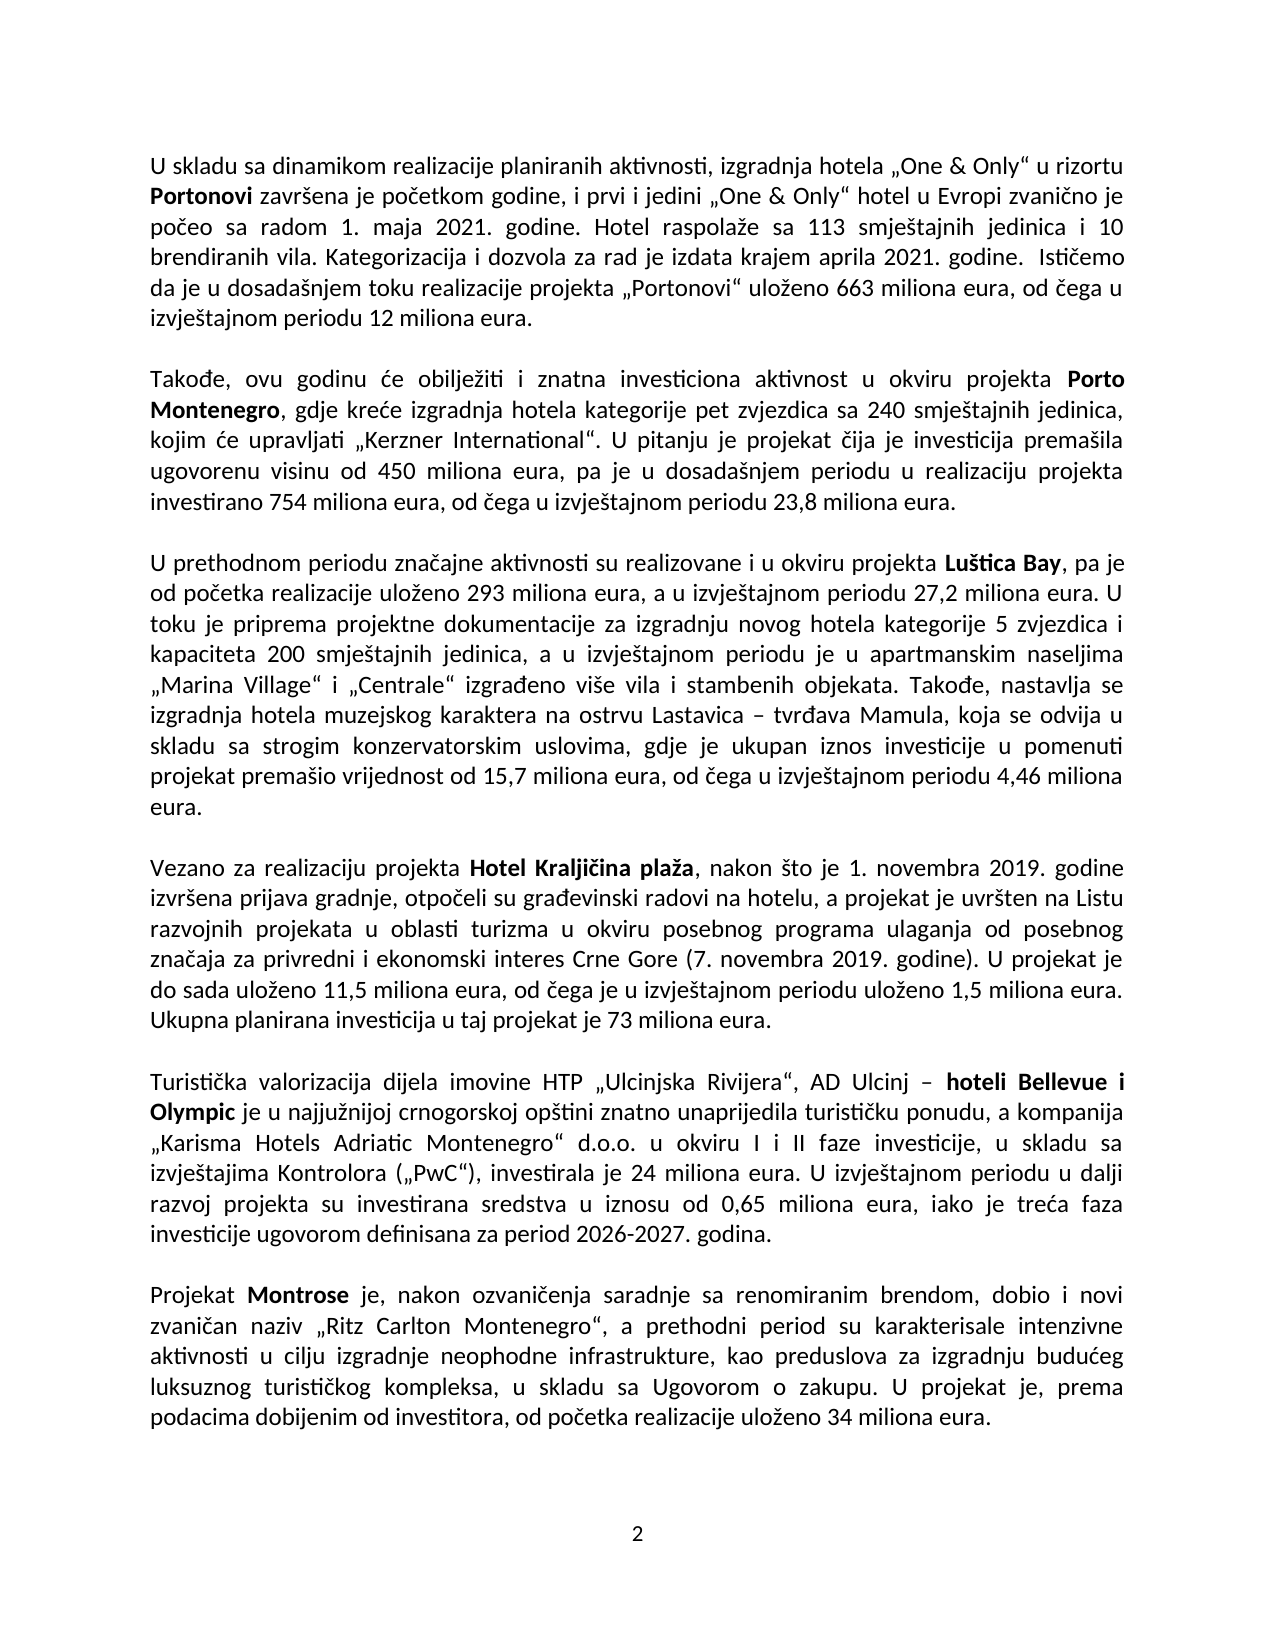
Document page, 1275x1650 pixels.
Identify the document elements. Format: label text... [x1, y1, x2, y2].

text Vezano za realizaciju projekta Hotel Kraljičina plaža, nakon što je 1. novembra 2019. godine izvršena prijava gradnje, otpočeli su građevinski radovi na hotelu, a projekat je uvršten na Listu razvojnih projekata u oblasti turizma u okviru posebnog programa ulaganja od posebnog značaja za privredni i ekonomski interes Crne Gore (7. novembra 2019. godine). U projekat je do sada uloženo 11,5 miliona eura, od čega je u izvještajnom periodu uloženo 1,5 miliona eura. Ukupna planirana investicija u taj projekat je 73 miliona eura. [150, 852, 1125, 1035]
text Turistička valorizacija dijela imovine HTP „Ulcinjska Rivijera“, AD Ulcinj – hoteli Bellevue i Olympic je u najjužnijoj crnogorskoj opštini znatno unaprijedila turističku ponudu, a kompanija „Karisma Hotels Adriatic Montenegro“ d.o.o. u okviru I i II faze investicije, u skladu sa izvještajima Kontrolora („PwC“), investirala je 24 miliona eura. U izvještajnom periodu u dalji razvoj projekta su investirana sredstva u iznosu od 0,65 miliona eura, iako je treća faza investicije ugovorom definisana za period 2026-2027. godina. [150, 1066, 1125, 1249]
text Projekat Montrose je, nakon ozvaničenja saradnje sa renomiranim brendom, dobio i novi zvaničan naziv „Ritz Carlton Montenegro“, a prethodni period su karakterisale intenzivne aktivnosti u cilju izgradnje neophodne infrastrukture, kao preduslova za izgradnju budućeg luksuznog turističkog kompleksa, u skladu sa Ugovorom o zakupu. U projekat je, prema podacima dobijenim od investitora, od početka realizacije uloženo 34 miliona eura. [150, 1279, 1125, 1432]
text U skladu sa dinamikom realizacije planiranih aktivnosti, izgradnja hotela „One & Only“ u rizortu Portonovi završena je početkom godine, i prvi i jedini „One & Only“ hotel u Evropi zvanično je počeo sa radom 1. maja 2021. godine. Hotel raspolaže sa 113 smještajnih jedinica i 10 brendiranih vila. Kategorizacija i dozvola za rad je izdata krajem aprila 2021. godine. Ističemo da je u dosadašnjem toku realizacije projekta „Portonovi“ uloženo 663 miliona eura, od čega u izvještajnom periodu 12 miliona eura. [150, 150, 1125, 333]
text Takođe, ovu godinu će obilježiti i znatna investiciona aktivnost u okviru projekta Porto Montenegro, gdje kreće izgradnja hotela kategorije pet zvjezdica sa 240 smještajnih jedinica, kojim će upravljati „Kerzner International“. U pitanju je projekat čija je investicija premašila ugovorenu visinu od 450 miliona eura, pa je u dosadašnjem periodu u realizaciju projekta investirano 754 miliona eura, od čega u izvještajnom periodu 23,8 miliona eura. [150, 364, 1125, 516]
text U prethodnom periodu značajne aktivnosti su realizovane i u okviru projekta Luštica Bay, pa je od početka realizacije uloženo 293 miliona eura, a u izvještajnom periodu 27,2 miliona eura. U toku je priprema projektne dokumentacije za izgradnju novog hotela kategorije 5 zvjezdica i kapaciteta 200 smještajnih jedinica, a u izvještajnom periodu je u apartmanskim naseljima „Marina Village“ i „Centrale“ izgrađeno više vila i stambenih objekata. Takođe, nastavlja se izgradnja hotela muzejskog karaktera na ostrvu Lastavica – tvrđava Mamula, koja se odvija u skladu sa strogim konzervatorskim uslovima, gdje je ukupan iznos investicije u pomenuti projekat premašio vrijednost od 15,7 miliona eura, od čega u izvještajnom periodu 4,46 miliona eura. [150, 547, 1125, 821]
